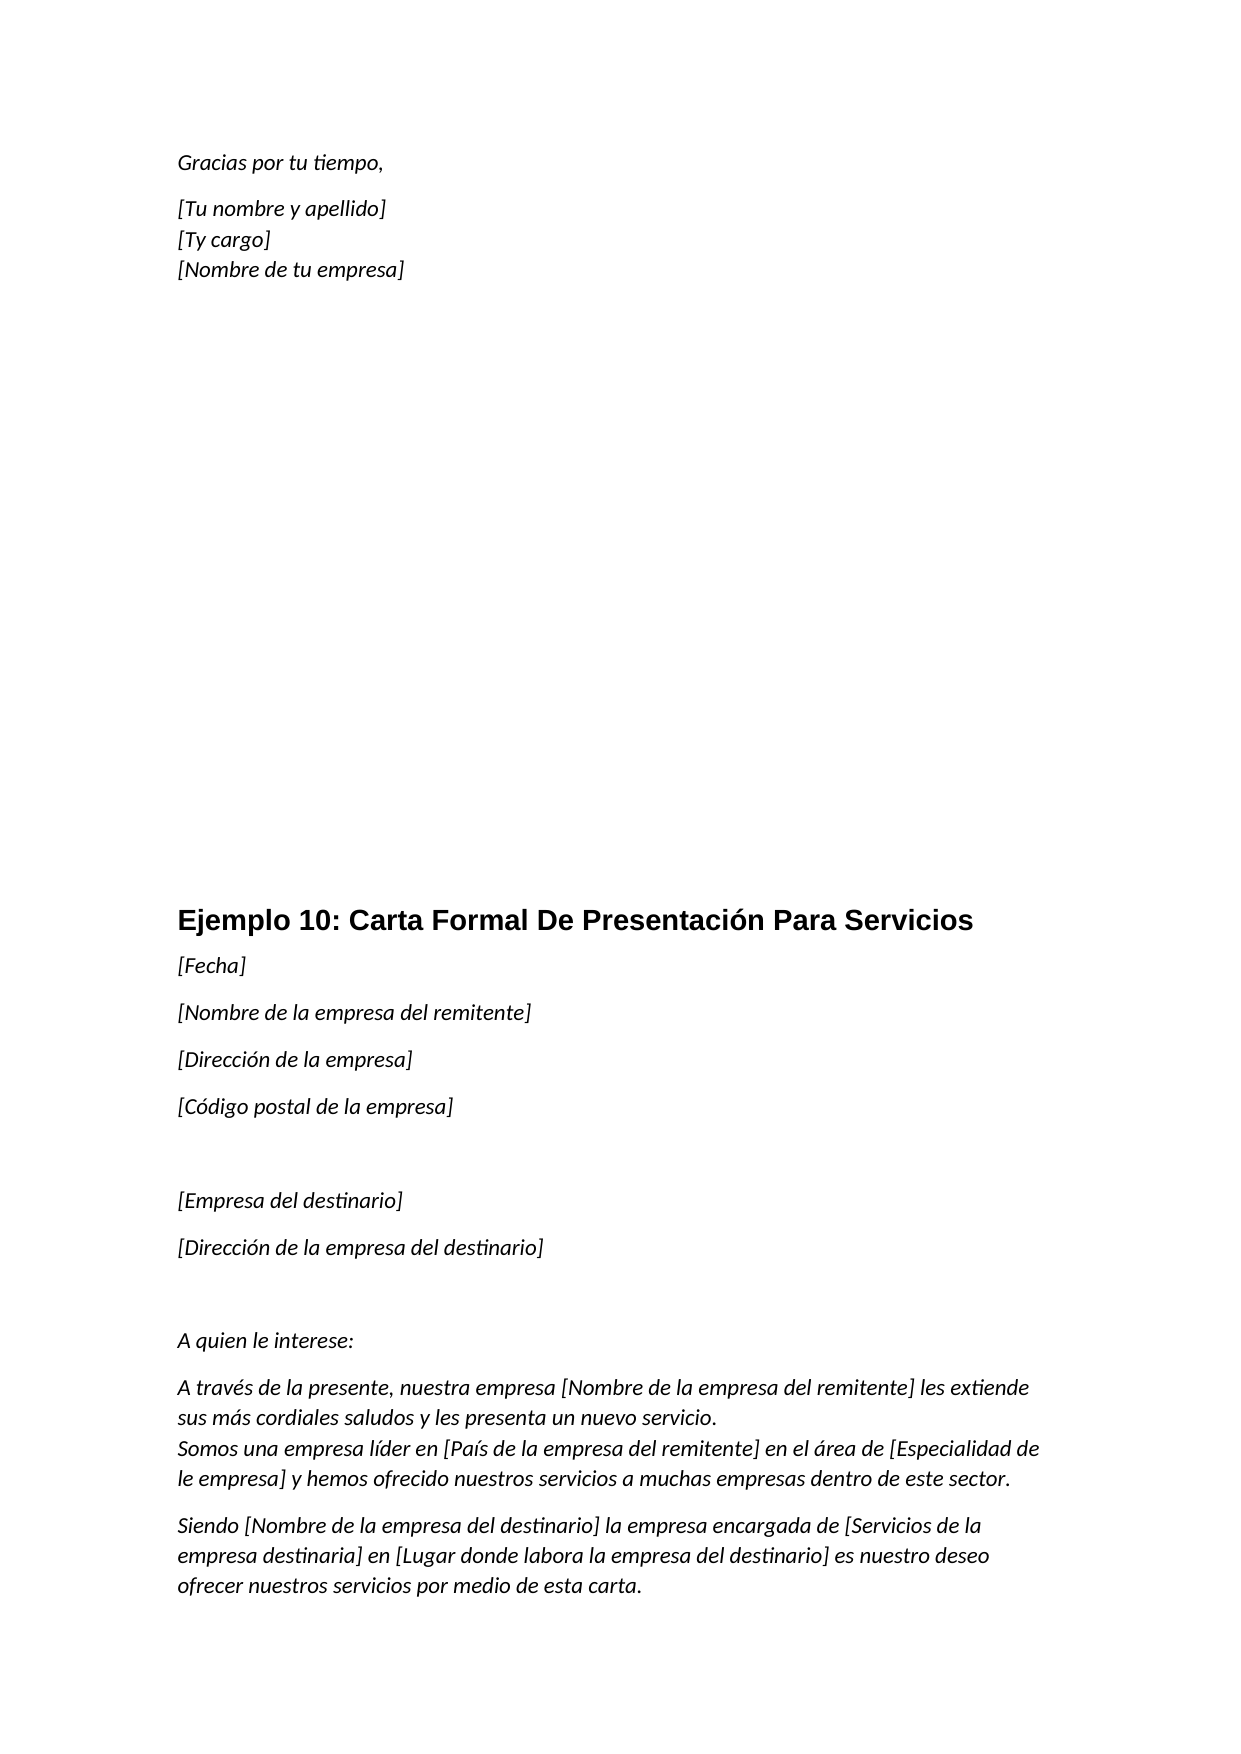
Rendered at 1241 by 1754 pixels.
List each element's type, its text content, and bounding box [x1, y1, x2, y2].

text [Fecha] [177, 951, 1063, 979]
subtitle Ejemplo 10: Carta Formal De Presentación Para Servicios [177, 903, 1063, 936]
text Siendo [Nombre de la empresa del destinario] la empresa encargada de [Servicios de la empresa destinaria] en [Lugar donde labora la empresa del destinario] es nuestro deseo ofrecer nuestros servicios por medio de esta carta. [177, 1511, 1063, 1599]
text A través de la presente, nuestra empresa [Nombre de la empresa del remitente] les extiende sus más cordiales saludos y les presenta un nuevo servicio. Somos una empresa líder en [País de la empresa del remitente] en el área de [Especialidad de le empresa] y hemos ofrecido nuestros servicios a muchas empresas dentro de este sector. [177, 1373, 1063, 1492]
text [Nombre de la empresa del remitente] [177, 998, 1063, 1026]
text [Dirección de la empresa] [177, 1045, 1063, 1073]
text A quien le interese: [177, 1326, 1063, 1354]
text [Dirección de la empresa del destinario] [177, 1233, 1063, 1261]
text [Código postal de la empresa] [177, 1092, 1063, 1120]
text Gracias por tu tiempo, [177, 148, 1063, 176]
text [Tu nombre y apellido] [Ty cargo] [Nombre de tu empresa] [177, 194, 1063, 283]
text [Empresa del destinario] [177, 1186, 1063, 1214]
